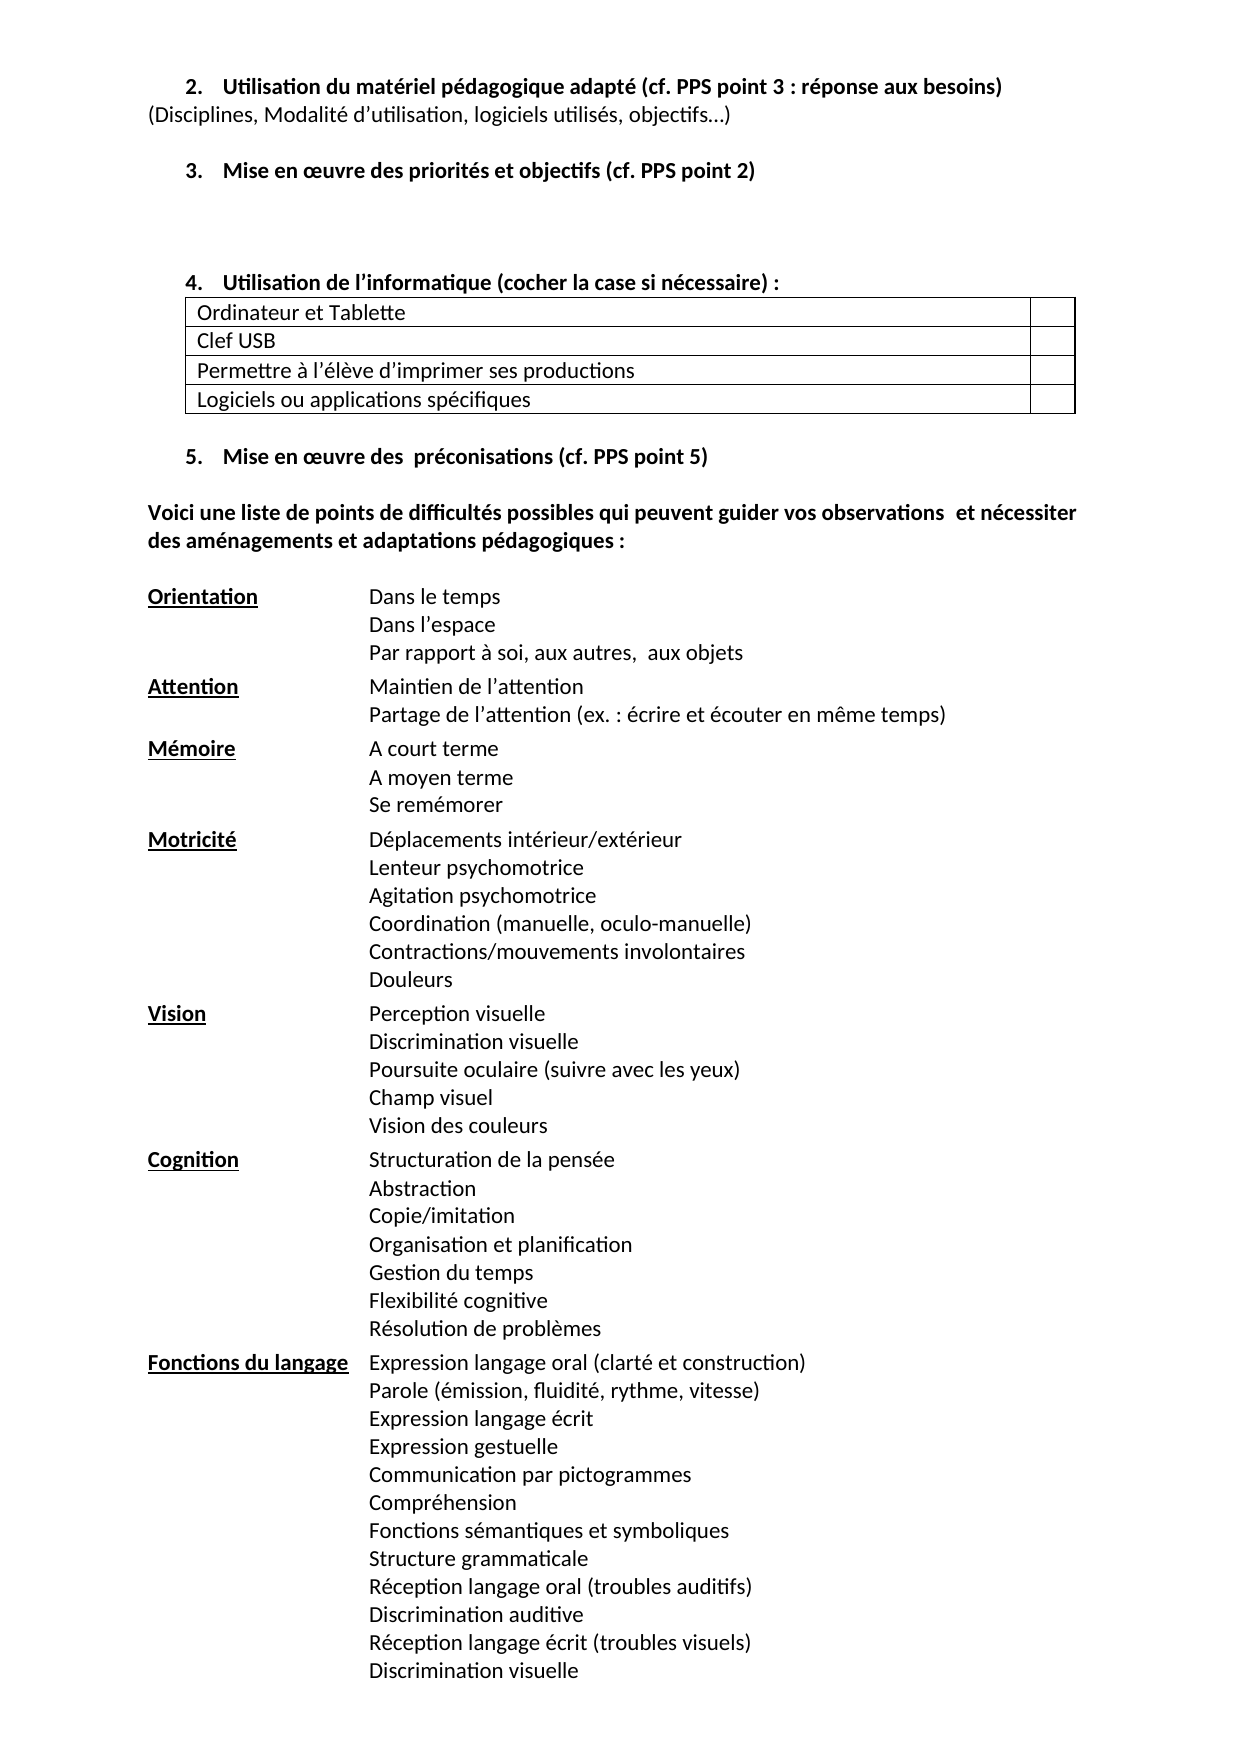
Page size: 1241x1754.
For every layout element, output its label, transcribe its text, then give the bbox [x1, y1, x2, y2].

text Partage de l’attention (ex. : écrire et écouter en même temps) [295, 700, 1093, 728]
text A moyen terme [295, 763, 1093, 791]
table_cell [1031, 327, 1074, 355]
text Gestion du temps [295, 1258, 1093, 1286]
text Abstraction [148, 1174, 1093, 1202]
text Par rapport à soi, aux autres, aux objets [295, 638, 1093, 666]
table_cell [1031, 385, 1074, 413]
text Vision des couleurs [295, 1111, 1093, 1139]
text Lenteur psychomotrice [295, 853, 1093, 881]
text Se remémorer [295, 791, 1093, 819]
text Discrimination visuelle [295, 1656, 1093, 1684]
table_header [1031, 298, 1074, 326]
text Expression langage écrit [295, 1404, 1093, 1432]
text Résolution de problèmes [295, 1314, 1093, 1342]
list Mise en œuvre des priorités et objectifs (cf. PPS point 2) [185, 156, 1093, 184]
text Structure grammaticale [295, 1544, 1093, 1572]
text Douleurs [295, 965, 1093, 993]
text Flexibilité cognitive [295, 1286, 1093, 1314]
text Vision Perception visuelle [148, 999, 1093, 1027]
text Fonctions du langage Expression langage oral (clarté et construction) [148, 1348, 1093, 1376]
table_header Ordinateur et Tablette [186, 298, 1030, 326]
text Coordination (manuelle, oculo-manuelle) [295, 909, 1093, 937]
text Contractions/mouvements involontaires [295, 937, 1093, 965]
text Réception langage écrit (troubles visuels) [295, 1628, 1093, 1656]
text Champ visuel [295, 1083, 1093, 1111]
text Expression gestuelle [295, 1432, 1093, 1460]
text Mémoire A court terme [148, 734, 1093, 763]
table_cell Logiciels ou applications spécifiques [186, 385, 1030, 413]
list Utilisation de l’informatique (cocher la case si nécessaire) : [185, 268, 1093, 297]
text Communication par pictogrammes [295, 1460, 1093, 1488]
text Discrimination visuelle [295, 1027, 1093, 1055]
text Fonctions sémantiques et symboliques [295, 1516, 1093, 1544]
list Mise en œuvre des préconisations (cf. PPS point 5) [185, 442, 1093, 470]
text Poursuite oculaire (suivre avec les yeux) [295, 1055, 1093, 1083]
text Dans l’espace [148, 610, 1093, 638]
text (Disciplines, Modalité d’utilisation, logiciels utilisés, objectifs…) [148, 100, 1093, 128]
text Compréhension [295, 1488, 1093, 1516]
text Motricité Déplacements intérieur/extérieur [148, 825, 1093, 853]
text Attention Maintien de l’attention [148, 672, 1093, 700]
text Cognition Structuration de la pensée [148, 1146, 1093, 1174]
table_cell [1031, 356, 1074, 384]
text Copie/imitation [295, 1202, 1093, 1230]
text Orientation Dans le temps [148, 582, 1093, 610]
text Parole (émission, fluidité, rythme, vitesse) [295, 1376, 1093, 1404]
list Utilisation du matériel pédagogique adapté (cf. PPS point 3 : réponse aux besoins) [185, 72, 1093, 100]
text Réception langage oral (troubles auditifs) [295, 1572, 1093, 1600]
table_cell Clef USB [186, 327, 1030, 355]
text Agitation psychomotrice [295, 881, 1093, 909]
text Voici une liste de points de difficultés possibles qui peuvent guider vos observations et nécessiter des aménagements et adaptations pédagogiques : [148, 498, 1093, 554]
text Discrimination auditive [295, 1600, 1093, 1628]
text Organisation et planification [295, 1230, 1093, 1258]
table_cell Permettre à l’élève d’imprimer ses productions [186, 356, 1030, 384]
